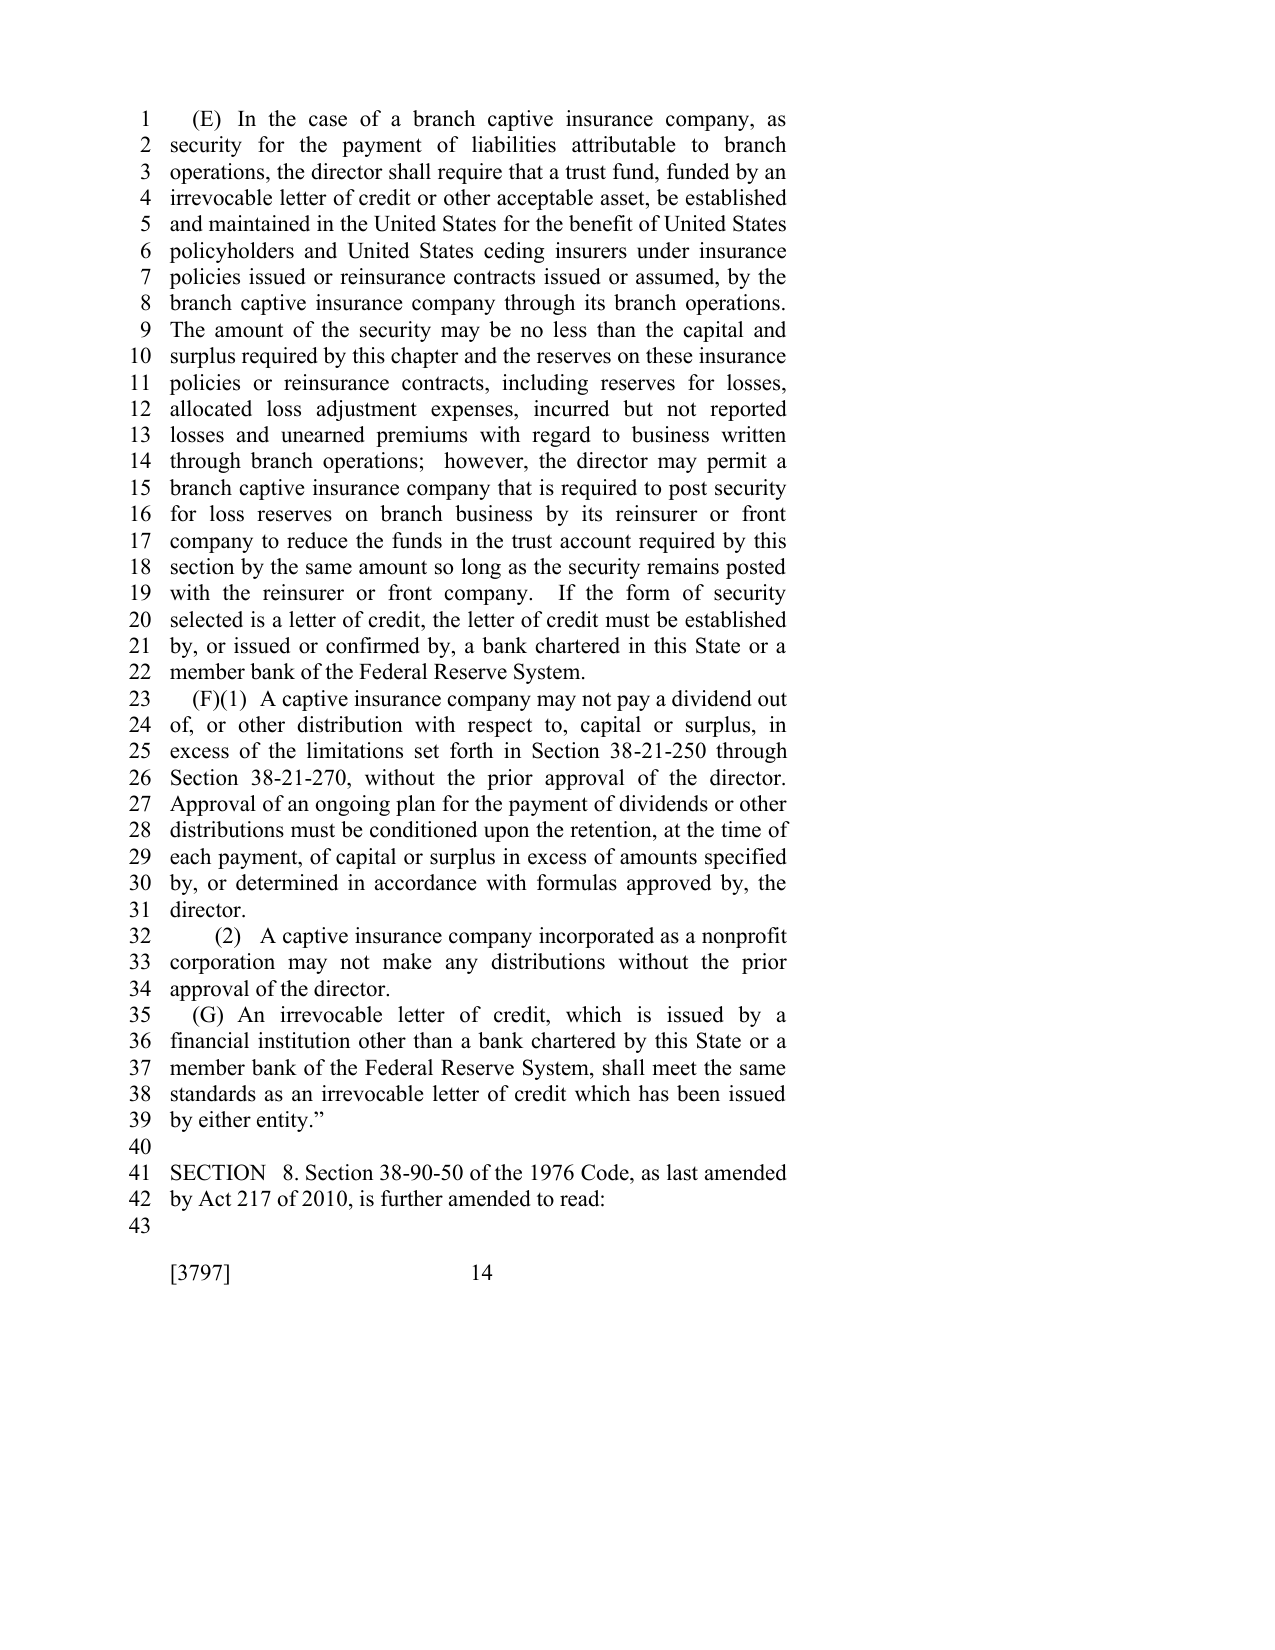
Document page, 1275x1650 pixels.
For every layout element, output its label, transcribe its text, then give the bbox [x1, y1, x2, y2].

text SECTION 8. Section 38-90-50 of the 1976 Code, as last amended by Act 217 of 2010, is further amended to read: [169, 1159, 787, 1212]
text (G) An irrevocable letter of credit, which is issued by a financial institution other than a bank chartered by this State or a member bank of the Federal Reserve System, shall meet the same standards as an irrevocable letter of credit which has been issued by either entity.” [169, 1001, 787, 1133]
text (2) A captive insurance company incorporated as a nonprofit corporation may not make any distributions without the prior approval of the director. [169, 922, 787, 1001]
text (E) In the case of a branch captive insurance company, as security for the payment of liabilities attributable to branch operations, the director shall require that a trust fund, funded by an irrevocable letter of credit or other acceptable asset, be established and maintained in the United States for the benefit of United States policyholders and United States ceding insurers under insurance policies issued or reinsurance contracts issued or assumed, by the branch captive insurance company through its branch operations. The amount of the security may be no less than the capital and surplus required by this chapter and the reserves on these insurance policies or reinsurance contracts, including reserves for losses, allocated loss adjustment expenses, incurred but not reported losses and unearned premiums with regard to business written through branch operations; however, the director may permit a branch captive insurance company that is required to post security for loss reserves on branch business by its reinsurer or front company to reduce the funds in the trust account required by this section by the same amount so long as the security remains posted with the reinsurer or front company. If the form of security selected is a letter of credit, the letter of credit must be established by, or issued or confirmed by, a bank chartered in this State or a member bank of the Federal Reserve System. [169, 105, 787, 685]
text (F)(1) A captive insurance company may not pay a dividend out of, or other distribution with respect to, capital or surplus, in excess of the limitations set forth in Section 38-21-250 through Section 38-21-270, without the prior approval of the director. Approval of an ongoing plan for the payment of dividends or other distributions must be conditioned upon the retention, at the time of each payment, of capital or surplus in excess of amounts specified by, or determined in accordance with formulas approved by, the director. [169, 685, 787, 922]
